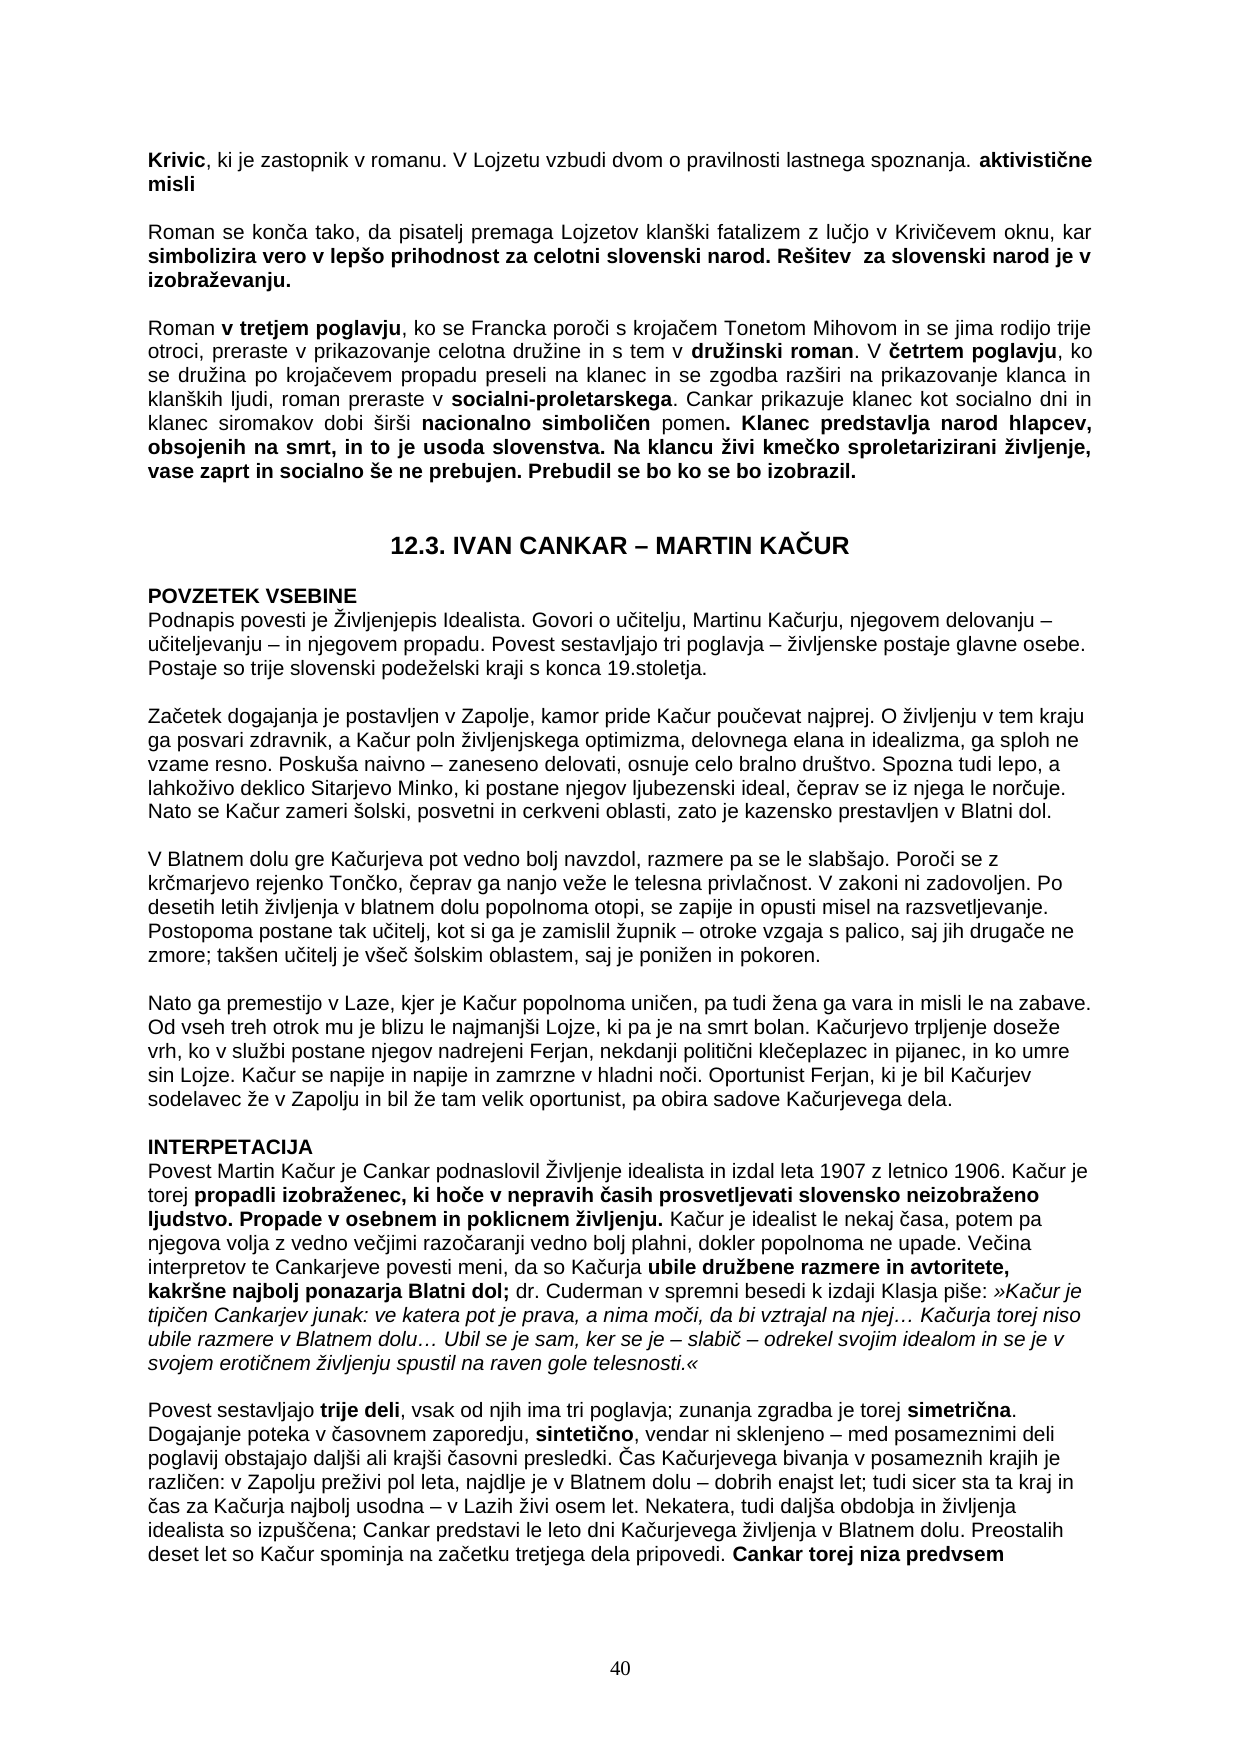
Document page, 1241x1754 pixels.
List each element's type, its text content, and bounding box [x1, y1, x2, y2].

text Nato ga premestijo v Laze, kjer je Kačur popolnoma uničen, pa tudi žena ga vara in misli le na zabave. Od vseh treh otrok mu je blizu le najmanjši Lojze, ki pa je na smrt bolan. Kačurjevo trpljenje doseže vrh, ko v službi postane njegov nadrejeni Ferjan, nekdanji politični klečeplazec in pijanec, in ko umre sin Lojze. Kačur se napije in napije in zamrzne v hladni noči. Oportunist Ferjan, ki je bil Kačurjev sodelavec že v Zapolju in bil že tam velik oportunist, pa obira sadove Kačurjevega dela. [148, 991, 1093, 1111]
text V Blatnem dolu gre Kačurjeva pot vedno bolj navzdol, razmere pa se le slabšajo. Poroči se z krčmarjevo rejenko Tončko, čeprav ga nanjo veže le telesna privlačnost. V zakoni ni zadovoljen. Po desetih letih življenja v blatnem dolu popolnoma otopi, se zapije in opusti misel na razsvetljevanje. Postopoma postane tak učitelj, kot si ga je zamislil župnik – otroke vzgaja s palico, saj jih drugače ne zmore; takšen učitelj je všeč šolskim oblastem, saj je ponižen in pokoren. [148, 847, 1093, 967]
text 12.3. IVAN CANKAR – MARTIN KAČUR [148, 531, 1093, 560]
text Roman v tretjem poglavju, ko se Francka poroči s krojačem Tonetom Mihovom in se jima rodijo trije otroci, preraste v prikazovanje celotna družine in s tem v družinski roman. V četrtem poglavju, ko se družina po krojačevem propadu preseli na klanec in se zgodba razširi na prikazovanje klanca in klanških ljudi, roman preraste v socialni-proletarskega. Cankar prikazuje klanec kot socialno dni in klanec siromakov dobi širši nacionalno simboličen pomen. Klanec predstavlja narod hlapcev, obsojenih na smrt, in to je usoda slovenstva. Na klancu živi kmečko sproletarizirani življenje, vase zaprt in socialno še ne prebujen. Prebudil se bo ko se bo izobrazil. [148, 315, 1093, 483]
text POVZETEK VSEBINE [148, 584, 1093, 608]
text Podnapis povesti je Življenjepis Idealista. Govori o učitelju, Martinu Kačurju, njegovem delovanju – učiteljevanju – in njegovem propadu. Povest sestavljajo tri poglavja – življenske postaje glavne osebe. Postaje so trije slovenski podeželski kraji s konca 19.stoletja. [148, 608, 1093, 679]
text Roman se konča tako, da pisatelj premaga Lojzetov klanški fatalizem z lučjo v Krivičevem oknu, kar simbolizira vero v lepšo prihodnost za celotni slovenski narod. Rešitev za slovenski narod je v izobraževanju. [148, 219, 1093, 291]
text INTERPETACIJA [148, 1135, 1093, 1159]
text Povest Martin Kačur je Cankar podnaslovil Življenje idealista in izdal leta 1907 z letnico 1906. Kačur je torej propadli izobraženec, ki hoče v nepravih časih prosvetljevati slovensko neizobraženo ljudstvo. Propade v osebnem in poklicnem življenju. Kačur je idealist le nekaj časa, potem pa njegova volja z vedno večjimi razočaranji vedno bolj plahni, dokler popolnoma ne upade. Večina interpretov te Cankarjeve povesti meni, da so Kačurja ubile družbene razmere in avtoritete, kakršne najbolj ponazarja Blatni dol; dr. Cuderman v spremni besedi k izdaji Klasja piše: »Kačur je tipičen Cankarjev junak: ve katera pot je prava, a nima moči, da bi vztrajal na njej… Kačurja torej niso ubile razmere v Blatnem dolu… Ubil se je sam, ker se je – slabič – odrekel svojim idealom in se je v svojem erotičnem življenju spustil na raven gole telesnosti.« [148, 1159, 1093, 1374]
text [148, 148, 1093, 196]
text Začetek dogajanja je postavljen v Zapolje, kamor pride Kačur poučevat najprej. O življenju v tem kraju ga posvari zdravnik, a Kačur poln življenjskega optimizma, delovnega elana in idealizma, ga sploh ne vzame resno. Poskuša naivno – zaneseno delovati, osnuje celo bralno društvo. Spozna tudi lepo, a lahkoživo deklico Sitarjevo Minko, ki postane njegov ljubezenski ideal, čeprav se iz njega le norčuje. Nato se Kačur zameri šolski, posvetni in cerkveni oblasti, zato je kazensko prestavljen v Blatni dol. [148, 703, 1093, 823]
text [148, 1398, 1093, 1566]
